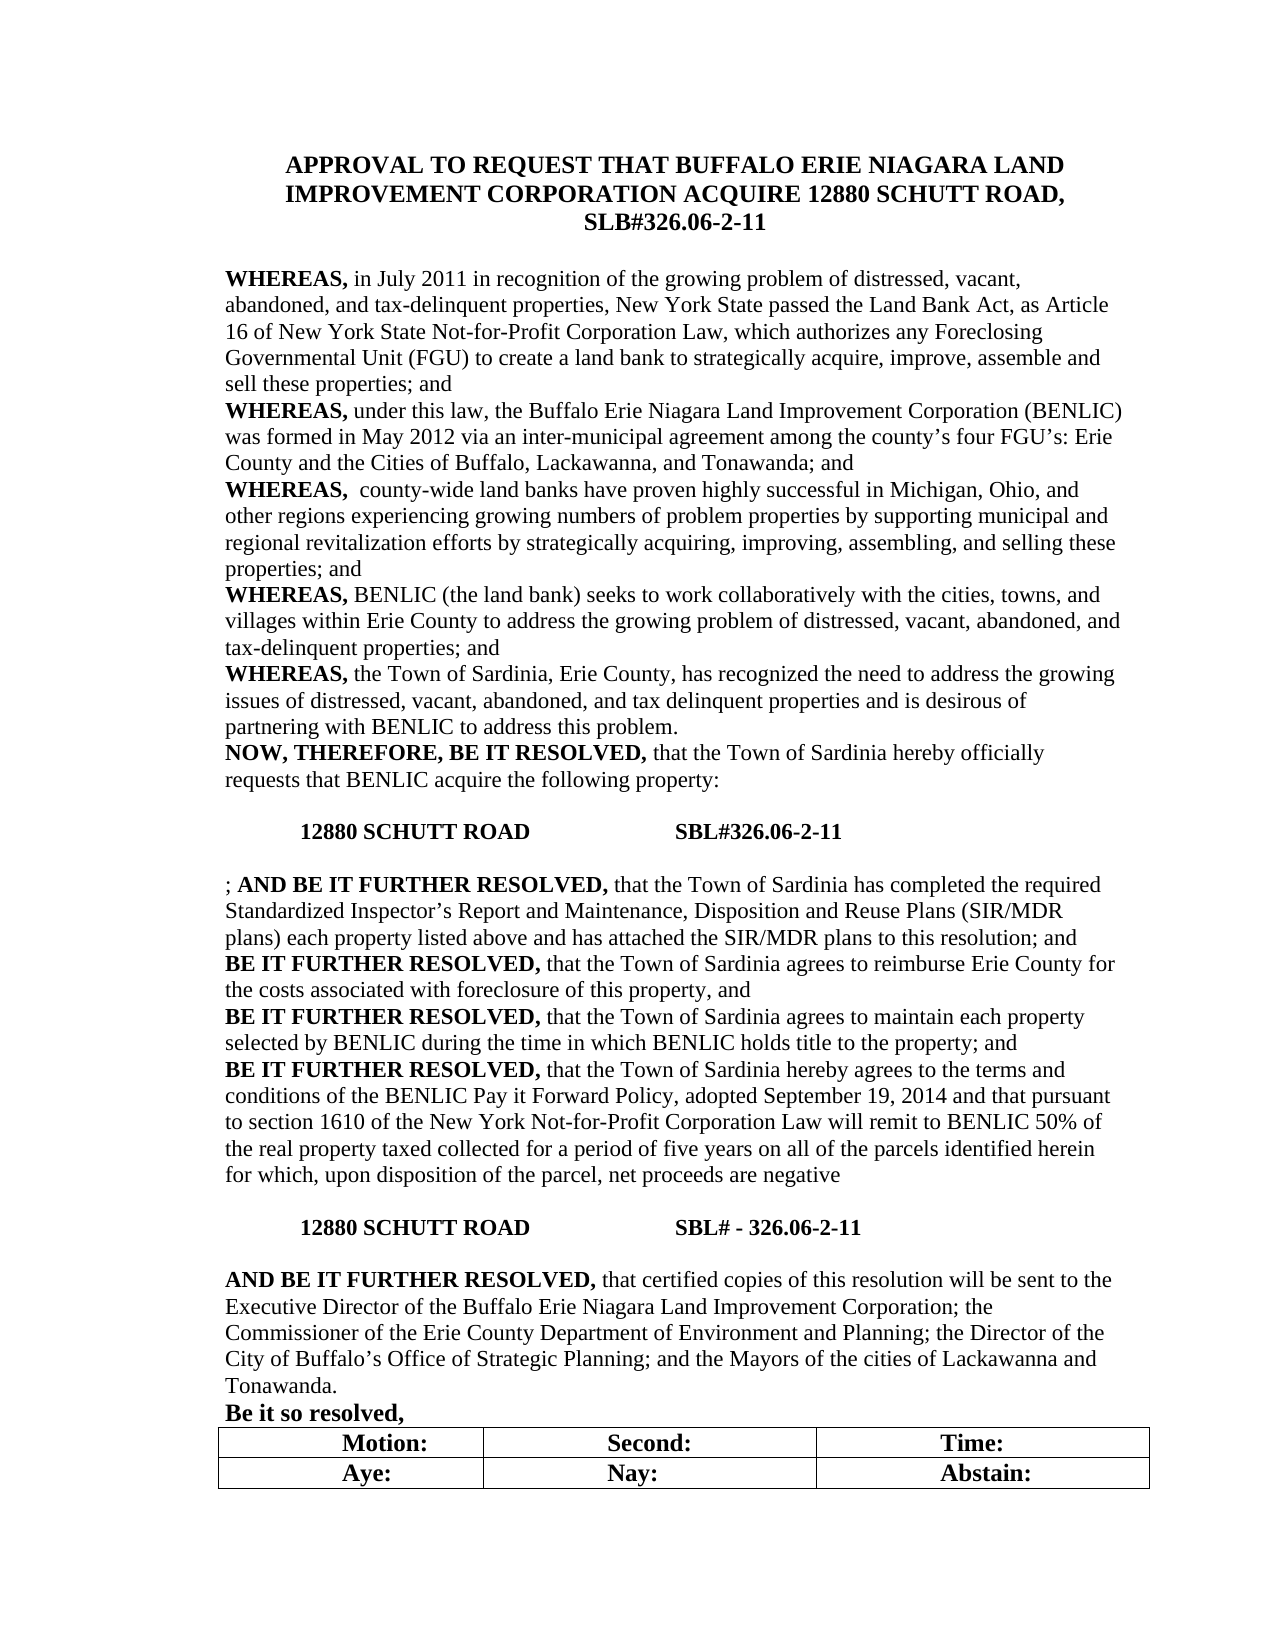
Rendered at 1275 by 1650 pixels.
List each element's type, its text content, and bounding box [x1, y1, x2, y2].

text WHEREAS, the Town of Sardinia, Erie County, has recognized the need to address the growing issues of distressed, vacant, abandoned, and tax delinquent properties and is desirous of partnering with BENLIC to address this problem. [225, 660, 1125, 739]
text 12880 SCHUTT ROAD SBL# - 326.06-2-11 [225, 1214, 1125, 1240]
text 12880 SCHUTT ROAD SBL#326.06-2-11 [225, 818, 1125, 845]
text ; AND BE IT FURTHER RESOLVED, that the Town of Sardinia has completed the required Standardized Inspector’s Report and Maintenance, Disposition and Reuse Plans (SIR/MDR plans) each property listed above and has attached the SIR/MDR plans to this resolution; and [225, 871, 1125, 950]
table_cell Aye: [219, 1458, 483, 1487]
text NOW, THEREFORE, BE IT RESOLVED, that the Town of Sardinia hereby officially requests that BENLIC acquire the following property: [225, 739, 1125, 792]
text APPROVAL TO REQUEST THAT BUFFALO ERIE NIAGARA LAND IMPROVEMENT CORPORATION ACQUIRE 12880 SCHUTT ROAD, SLB#326.06-2-11 [225, 150, 1125, 236]
table_header Motion: [219, 1428, 483, 1457]
text WHEREAS, county-wide land banks have proven highly successful in Michigan, Ohio, and other regions experiencing growing numbers of problem properties by supporting municipal and regional revitalization efforts by strategically acquiring, improving, assembling, and selling these properties; and [225, 476, 1125, 581]
text BE IT FURTHER RESOLVED, that the Town of Sardinia agrees to maintain each property selected by BENLIC during the time in which BENLIC holds title to the property; and [225, 1003, 1125, 1056]
text AND BE IT FURTHER RESOLVED, that certified copies of this resolution will be sent to the Executive Director of the Buffalo Erie Niagara Land Improvement Corporation; the Commissioner of the Erie County Department of Environment and Planning; the Director of the City of Buffalo’s Office of Strategic Planning; and the Mayors of the cities of Lackawanna and Tonawanda. [225, 1266, 1125, 1398]
text Be it so resolved, [225, 1398, 1125, 1427]
text WHEREAS, BENLIC (the land bank) seeks to work collaboratively with the cities, towns, and villages within Erie County to address the growing problem of distressed, vacant, abandoned, and tax-delinquent properties; and [225, 581, 1125, 660]
text WHEREAS, in July 2011 in recognition of the growing problem of distressed, vacant, abandoned, and tax-delinquent properties, New York State passed the Land Bank Act, as Article 16 of New York State Not-for-Profit Corporation Law, which authorizes any Foreclosing Governmental Unit (FGU) to create a land bank to strategically acquire, improve, assemble and sell these properties; and [225, 265, 1125, 397]
table_cell Abstain: [817, 1458, 1149, 1487]
text BE IT FURTHER RESOLVED, that the Town of Sardinia agrees to reimburse Erie County for the costs associated with foreclosure of this property, and [225, 950, 1125, 1003]
table_cell Nay: [484, 1458, 816, 1487]
table_header Second: [484, 1428, 816, 1457]
table_header Time: [817, 1428, 1149, 1457]
text BE IT FURTHER RESOLVED, that the Town of Sardinia hereby agrees to the terms and conditions of the BENLIC Pay it Forward Policy, adopted September 19, 2014 and that pursuant to section 1610 of the New York Not-for-Profit Corporation Law will remit to BENLIC 50% of the real property taxed collected for a period of five years on all of the parcels identified herein for which, upon disposition of the parcel, net proceeds are negative [225, 1056, 1125, 1187]
text WHEREAS, under this law, the Buffalo Erie Niagara Land Improvement Corporation (BENLIC) was formed in May 2012 via an inter-municipal agreement among the county’s four FGU’s: Erie County and the Cities of Buffalo, Lackawanna, and Tonawanda; and [225, 397, 1125, 476]
